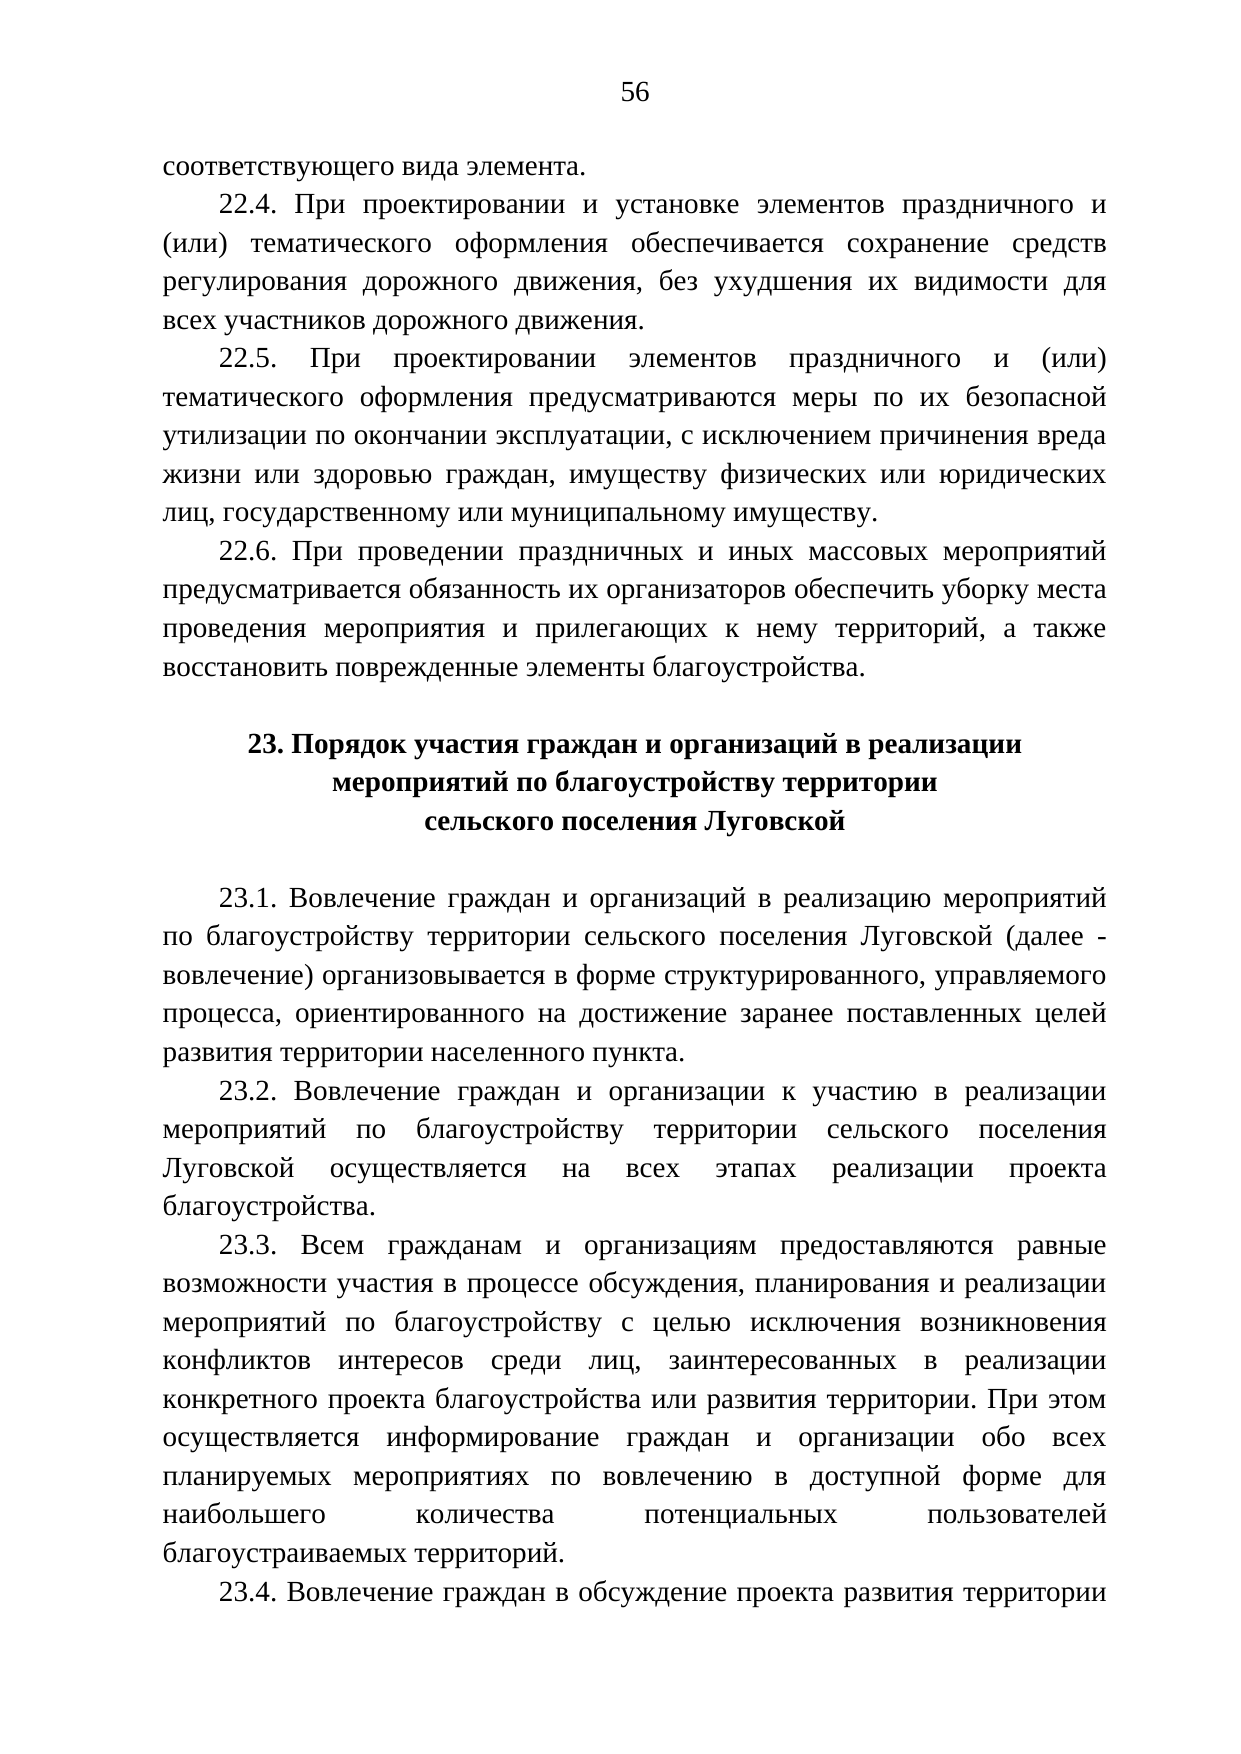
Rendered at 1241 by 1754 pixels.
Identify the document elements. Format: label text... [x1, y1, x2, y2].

text 23.2. Вовлечение граждан и организации к участию в реализации мероприятий по благоустройству территории сельского поселения Луговской осуществляется на всех этапах реализации проекта благоустройства. [162, 1073, 1107, 1222]
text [162, 148, 1107, 181]
title сельского поселения Луговской [162, 803, 1107, 836]
text 23.1. Вовлечение граждан и организаций в реализацию мероприятий по благоустройству территории сельского поселения Луговской (далее - вовлечение) организовывается в форме структурированного, управляемого процесса, ориентированного на достижение заранее поставленных целей развития территории населенного пункта. [162, 880, 1107, 1068]
text 22.6. При проведении праздничных и иных массовых мероприятий предусматривается обязанность их организаторов обеспечить уборку места проведения мероприятия и прилегающих к нему территорий, а также восстановить поврежденные элементы благоустройства. [162, 533, 1107, 682]
text 22.5. При проектировании элементов праздничного и (или) тематического оформления предусматриваются меры по их безопасной утилизации по окончании эксплуатации, с исключением причинения вреда жизни или здоровью граждан, имуществу физических или юридических лиц, государственному или муниципальному имуществу. [162, 340, 1107, 528]
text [162, 1574, 1107, 1607]
text 22.4. При проектировании и установке элементов праздничного и (или) тематического оформления обеспечивается сохранение средств регулирования дорожного движения, без ухудшения их видимости для всех участников дорожного движения. [162, 186, 1107, 335]
text 23.3. Всем гражданам и организациям предоставляются равные возможности участия в процессе обсуждения, планирования и реализации мероприятий по благоустройству с целью исключения возникновения конфликтов интересов среди лиц, заинтересованных в реализации конкретного проекта благоустройства или развития территории. При этом осуществляется информирование граждан и организации обо всех планируемых мероприятиях по вовлечению в доступной форме для наибольшего количества потенциальных пользователей благоустраиваемых территорий. [162, 1227, 1107, 1569]
title 23. Порядок участия граждан и организаций в реализации [162, 726, 1107, 759]
title мероприятий по благоустройству территории [162, 764, 1107, 798]
